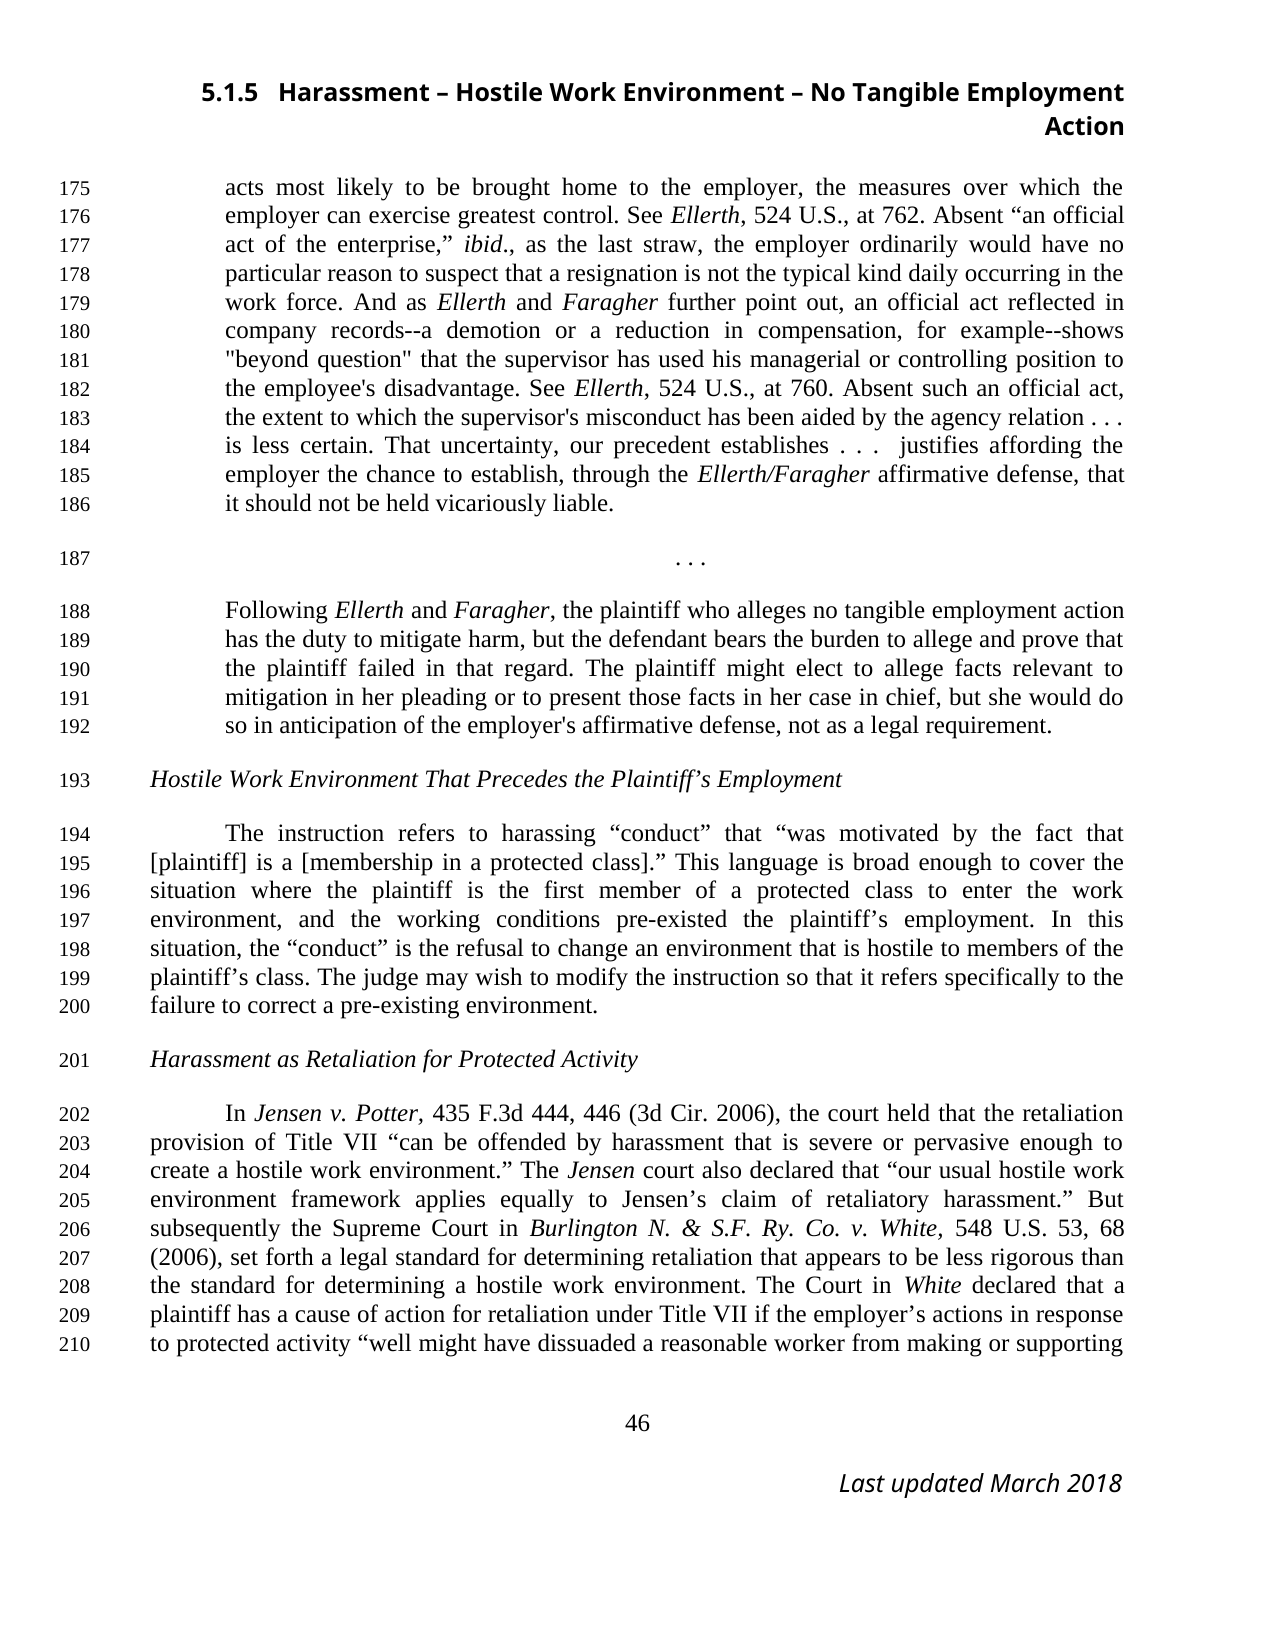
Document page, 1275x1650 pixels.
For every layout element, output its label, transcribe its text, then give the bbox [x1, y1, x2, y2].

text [225, 172, 1125, 517]
text Harassment as Retaliation for Protected Activity [150, 1044, 1125, 1073]
text Hostile Work Environment That Precedes the Plaintiff’s Employment [150, 764, 1125, 793]
text Following Ellerth and Faragher, the plaintiff who alleges no tangible employment action has the duty to mitigate harm, but the defendant bears the burden to allege and prove that the plaintiff failed in that regard. The plaintiff might elect to allege facts relevant to mitigation in her pleading or to present those facts in her case in chief, but she would do so in anticipation of the employer's affirmative defense, not as a legal requirement. [225, 596, 1125, 739]
text . . . [150, 542, 1125, 571]
text The instruction refers to harassing “conduct” that “was motivated by the fact that [plaintiff] is a [membership in a protected class].” This language is broad enough to cover the situation where the plaintiff is the first member of a protected class to enter the work environment, and the working conditions pre-existed the plaintiff’s employment. In this situation, the “conduct” is the refusal to change an environment that is hostile to members of the plaintiff’s class. The judge may wish to modify the instruction so that it refers specifically to the failure to correct a pre-existing environment. [150, 818, 1125, 1019]
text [150, 1098, 1125, 1357]
